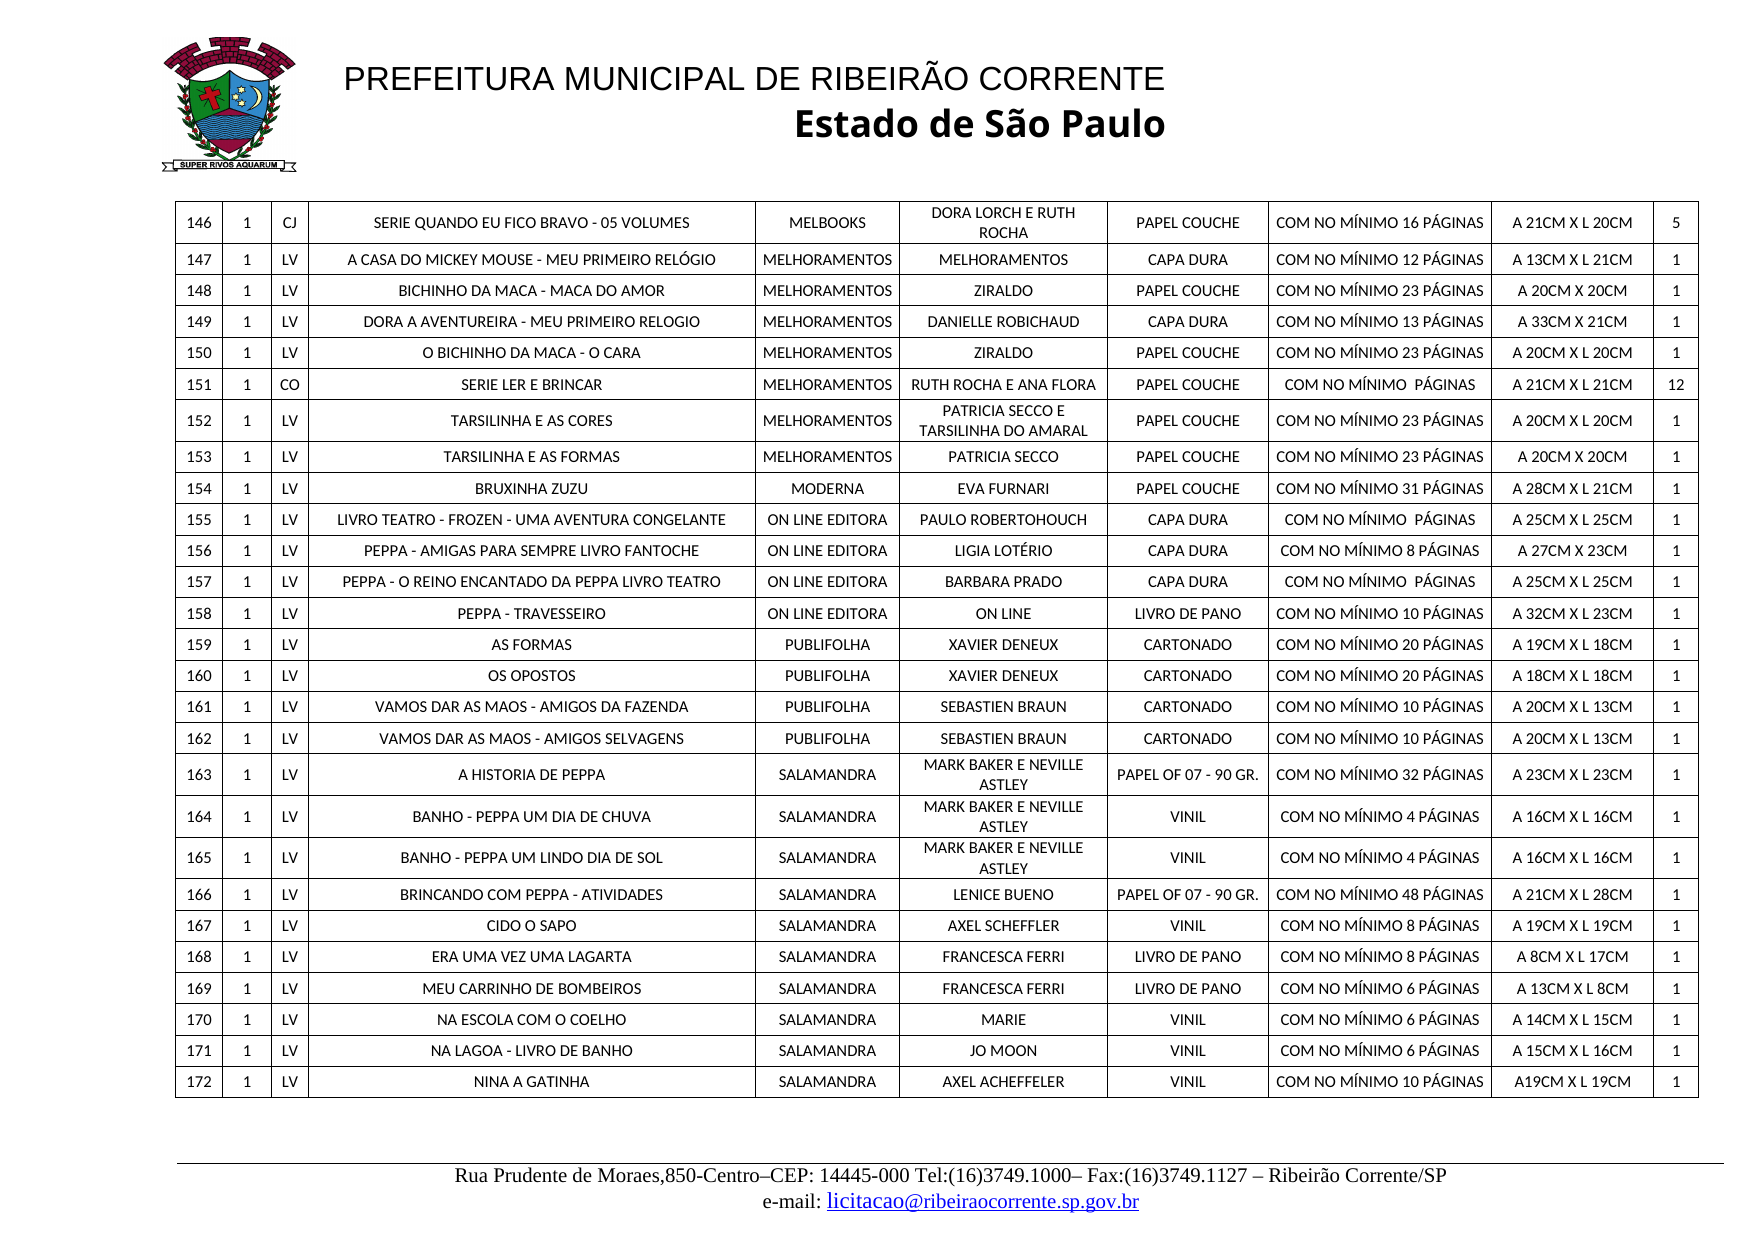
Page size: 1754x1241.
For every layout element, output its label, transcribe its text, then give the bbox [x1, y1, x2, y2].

table_cell ZIRALDO [900, 338, 1107, 368]
table_cell 163 [176, 754, 222, 795]
table_cell SERIE QUANDO EU FICO BRAVO - 05 VOLUMES [309, 202, 755, 243]
table_cell COM NO MÍNIMO 48 PÁGINAS [1269, 879, 1491, 909]
table_cell 164 [176, 796, 222, 837]
table_cell A 20CM X L 20CM [1492, 338, 1653, 368]
table_cell COM NO MÍNIMO 16 PÁGINAS [1269, 202, 1491, 243]
table_cell CAPA DURA [1108, 244, 1268, 274]
table_cell A 8CM X L 17CM [1492, 942, 1653, 972]
table_cell 157 [176, 567, 222, 597]
table_cell COM NO MÍNIMO 23 PÁGINAS [1269, 400, 1491, 441]
table_cell COM NO MÍNIMO 10 PÁGINAS [1269, 723, 1491, 753]
table_cell SALAMANDRA [756, 1067, 899, 1097]
table_cell MELHORAMENTOS [756, 338, 899, 368]
table_cell COM NO MÍNIMO 10 PÁGINAS [1269, 1067, 1491, 1097]
table_cell A 21CM X L 28CM [1492, 879, 1653, 909]
table_cell 160 [176, 661, 222, 691]
table_cell MELHORAMENTOS [756, 400, 899, 441]
table_cell PUBLIFOLHA [756, 629, 899, 659]
table_cell XAVIER DENEUX [900, 629, 1107, 659]
table_cell VINIL [1108, 1004, 1268, 1034]
table_cell LV [272, 661, 308, 691]
table_cell ERA UMA VEZ UMA LAGARTA [309, 942, 755, 972]
table_cell VINIL [1108, 911, 1268, 941]
table_cell 1 [223, 306, 271, 337]
table_cell 1 [1654, 796, 1698, 837]
table_cell A 16CM X L 16CM [1492, 838, 1653, 878]
table_cell JO MOON [900, 1036, 1107, 1066]
table_cell NA ESCOLA COM O COELHO [309, 1004, 755, 1034]
table_cell ON LINE EDITORA [756, 504, 899, 534]
table_cell COM NO MÍNIMO 8 PÁGINAS [1269, 942, 1491, 972]
table_cell LV [272, 911, 308, 941]
table_cell A 23CM X L 23CM [1492, 754, 1653, 795]
table_cell CO [272, 369, 308, 399]
table_cell A 19CM X L 18CM [1492, 629, 1653, 659]
table_cell 1 [1654, 629, 1698, 659]
table_cell SALAMANDRA [756, 1004, 899, 1034]
table_cell BANHO - PEPPA UM DIA DE CHUVA [309, 796, 755, 837]
table_cell FRANCESCA FERRI [900, 973, 1107, 1003]
table_cell 153 [176, 442, 222, 472]
table_cell SALAMANDRA [756, 796, 899, 837]
table_cell LV [272, 244, 308, 274]
table_cell 1 [1654, 1004, 1698, 1034]
table_cell LV [272, 504, 308, 534]
table_cell SERIE LER E BRINCAR [309, 369, 755, 399]
table_cell PUBLIFOLHA [756, 692, 899, 722]
picture [161, 37, 297, 172]
table_cell VINIL [1108, 1036, 1268, 1066]
table_cell BARBARA PRADO [900, 567, 1107, 597]
table_cell BICHINHO DA MACA - MACA DO AMOR [309, 275, 755, 305]
table_cell CAPA DURA [1108, 567, 1268, 597]
table_cell LV [272, 473, 308, 503]
table_cell MARK BAKER E NEVILLE ASTLEY [900, 754, 1107, 795]
table_cell 1 [223, 275, 271, 305]
table_cell LENICE BUENO [900, 879, 1107, 909]
table_cell LV [272, 879, 308, 909]
table_cell 1 [223, 1067, 271, 1097]
table_cell PAPEL COUCHE [1108, 275, 1268, 305]
table_cell COM NO MÍNIMO 31 PÁGINAS [1269, 473, 1491, 503]
table_cell A 20CM X L 13CM [1492, 692, 1653, 722]
table_cell ON LINE EDITORA [756, 536, 899, 566]
table_cell SALAMANDRA [756, 754, 899, 795]
table_cell VINIL [1108, 1067, 1268, 1097]
table_cell COM NO MÍNIMO 32 PÁGINAS [1269, 754, 1491, 795]
table_cell 1 [223, 1036, 271, 1066]
table_cell 1 [223, 973, 271, 1003]
table_cell PATRICIA SECCO [900, 442, 1107, 472]
table_cell SEBASTIEN BRAUN [900, 692, 1107, 722]
table_cell DANIELLE ROBICHAUD [900, 306, 1107, 337]
table_cell COM NO MÍNIMO 6 PÁGINAS [1269, 973, 1491, 1003]
table_cell AS FORMAS [309, 629, 755, 659]
table_cell LV [272, 723, 308, 753]
table_cell PATRICIA SECCO E TARSILINHA DO AMARAL [900, 400, 1107, 441]
table_cell LV [272, 1004, 308, 1034]
table_cell CJ [272, 202, 308, 243]
table_cell 158 [176, 598, 222, 628]
table_cell BRUXINHA ZUZU [309, 473, 755, 503]
table_cell 150 [176, 338, 222, 368]
table_cell LV [272, 442, 308, 472]
table_cell COM NO MÍNIMO 8 PÁGINAS [1269, 911, 1491, 941]
table_cell MELHORAMENTOS [756, 275, 899, 305]
table_cell BANHO - PEPPA UM LINDO DIA DE SOL [309, 838, 755, 878]
table_cell A CASA DO MICKEY MOUSE - MEU PRIMEIRO RELÓGIO [309, 244, 755, 274]
table_cell CARTONADO [1108, 629, 1268, 659]
table_cell 1 [1654, 911, 1698, 941]
table_cell COM NO MÍNIMO 13 PÁGINAS [1269, 306, 1491, 337]
table_cell 1 [1654, 1067, 1698, 1097]
table_cell PEPPA - AMIGAS PARA SEMPRE LIVRO FANTOCHE [309, 536, 755, 566]
table_cell SALAMANDRA [756, 973, 899, 1003]
table_cell COM NO MÍNIMO PÁGINAS [1269, 567, 1491, 597]
table_cell 148 [176, 275, 222, 305]
table_cell 1 [223, 202, 271, 243]
table_cell 1 [1654, 275, 1698, 305]
table_cell COM NO MÍNIMO 23 PÁGINAS [1269, 275, 1491, 305]
table_cell 1 [223, 369, 271, 399]
table_cell 1 [1654, 504, 1698, 534]
table_cell CAPA DURA [1108, 536, 1268, 566]
table_cell 167 [176, 911, 222, 941]
table_cell 161 [176, 692, 222, 722]
table_cell 1 [1654, 1036, 1698, 1066]
table_cell 1 [1654, 244, 1698, 274]
table_cell A 18CM X L 18CM [1492, 661, 1653, 691]
table_cell PAPEL COUCHE [1108, 442, 1268, 472]
table_cell 1 [223, 838, 271, 878]
table_cell VAMOS DAR AS MAOS - AMIGOS DA FAZENDA [309, 692, 755, 722]
table_cell 1 [223, 723, 271, 753]
table_cell SALAMANDRA [756, 1036, 899, 1066]
table_cell PEPPA - O REINO ENCANTADO DA PEPPA LIVRO TEATRO [309, 567, 755, 597]
table_cell 1 [1654, 598, 1698, 628]
table_cell A 27CM X 23CM [1492, 536, 1653, 566]
table_cell DORA LORCH E RUTH ROCHA [900, 202, 1107, 243]
table_cell A 28CM X L 21CM [1492, 473, 1653, 503]
table_cell PAULO ROBERTOHOUCH [900, 504, 1107, 534]
table_cell LV [272, 973, 308, 1003]
table_cell 1 [223, 536, 271, 566]
table_cell RUTH ROCHA E ANA FLORA [900, 369, 1107, 399]
table_cell 1 [223, 911, 271, 941]
table_cell COM NO MÍNIMO 6 PÁGINAS [1269, 1004, 1491, 1034]
table_cell AXEL SCHEFFLER [900, 911, 1107, 941]
table_cell A 25CM X L 25CM [1492, 504, 1653, 534]
table_cell ZIRALDO [900, 275, 1107, 305]
table_cell O BICHINHO DA MACA - O CARA [309, 338, 755, 368]
table_cell 1 [223, 442, 271, 472]
table_cell COM NO MÍNIMO 12 PÁGINAS [1269, 244, 1491, 274]
table_cell LV [272, 567, 308, 597]
table_cell NA LAGOA - LIVRO DE BANHO [309, 1036, 755, 1066]
table_cell 1 [1654, 879, 1698, 909]
table_cell SALAMANDRA [756, 942, 899, 972]
table_cell 1 [223, 244, 271, 274]
table_cell LV [272, 306, 308, 337]
table_cell LV [272, 796, 308, 837]
table_cell 146 [176, 202, 222, 243]
table_cell 1 [1654, 942, 1698, 972]
table_cell MELHORAMENTOS [756, 244, 899, 274]
table_cell XAVIER DENEUX [900, 661, 1107, 691]
table_cell LV [272, 1067, 308, 1097]
table_cell 1 [1654, 306, 1698, 337]
table_cell 1 [223, 754, 271, 795]
table_cell 168 [176, 942, 222, 972]
table_cell 1 [1654, 692, 1698, 722]
table_cell LIGIA LOTÉRIO [900, 536, 1107, 566]
table_cell 1 [223, 598, 271, 628]
table_cell SALAMANDRA [756, 879, 899, 909]
table_cell SALAMANDRA [756, 838, 899, 878]
table_cell COM NO MÍNIMO 8 PÁGINAS [1269, 536, 1491, 566]
table_cell A 14CM X L 15CM [1492, 1004, 1653, 1034]
table_cell MELHORAMENTOS [756, 369, 899, 399]
table_cell 155 [176, 504, 222, 534]
table_cell MARK BAKER E NEVILLE ASTLEY [900, 838, 1107, 878]
table_cell ON LINE EDITORA [756, 567, 899, 597]
table_cell 1 [223, 338, 271, 368]
table_cell COM NO MÍNIMO 4 PÁGINAS [1269, 838, 1491, 878]
table_cell 1 [1654, 400, 1698, 441]
table_cell VINIL [1108, 838, 1268, 878]
table_cell CAPA DURA [1108, 504, 1268, 534]
table_cell EVA FURNARI [900, 473, 1107, 503]
table_cell LV [272, 692, 308, 722]
table_cell PAPEL COUCHE [1108, 400, 1268, 441]
table_cell LV [272, 838, 308, 878]
table_cell 165 [176, 838, 222, 878]
table_cell 1 [1654, 567, 1698, 597]
table_cell CARTONADO [1108, 723, 1268, 753]
table_cell 170 [176, 1004, 222, 1034]
table_cell PAPEL COUCHE [1108, 338, 1268, 368]
table_cell AXEL ACHEFFELER [900, 1067, 1107, 1097]
table_cell PAPEL COUCHE [1108, 369, 1268, 399]
table_cell A 16CM X L 16CM [1492, 796, 1653, 837]
table_cell 1 [223, 879, 271, 909]
table_cell MELHORAMENTOS [900, 244, 1107, 274]
table_cell ON LINE [900, 598, 1107, 628]
table_cell 1 [1654, 338, 1698, 368]
table_cell 1 [1654, 973, 1698, 1003]
table_cell LV [272, 275, 308, 305]
table_cell A19CM X L 19CM [1492, 1067, 1653, 1097]
table_cell CARTONADO [1108, 692, 1268, 722]
table_cell 12 [1654, 369, 1698, 399]
table_cell COM NO MÍNIMO 10 PÁGINAS [1269, 692, 1491, 722]
table_cell COM NO MÍNIMO 23 PÁGINAS [1269, 338, 1491, 368]
table_cell 1 [223, 796, 271, 837]
table_cell 1 [1654, 442, 1698, 472]
table_cell 162 [176, 723, 222, 753]
table_cell CIDO O SAPO [309, 911, 755, 941]
table_cell 172 [176, 1067, 222, 1097]
table_cell COM NO MÍNIMO 20 PÁGINAS [1269, 661, 1491, 691]
table_cell 1 [1654, 838, 1698, 878]
table_cell A 20CM X L 20CM [1492, 400, 1653, 441]
table_cell LV [272, 536, 308, 566]
table_cell A 13CM X L 8CM [1492, 973, 1653, 1003]
table_cell LV [272, 598, 308, 628]
table_cell 1 [223, 942, 271, 972]
table_cell 1 [223, 504, 271, 534]
table_cell FRANCESCA FERRI [900, 942, 1107, 972]
table_cell PAPEL OF 07 - 90 GR. [1108, 879, 1268, 909]
table_cell 1 [223, 567, 271, 597]
table_cell VAMOS DAR AS MAOS - AMIGOS SELVAGENS [309, 723, 755, 753]
table_cell 1 [1654, 536, 1698, 566]
table_cell A 21CM X L 20CM [1492, 202, 1653, 243]
table_cell 1 [223, 629, 271, 659]
table_cell MARK BAKER E NEVILLE ASTLEY [900, 796, 1107, 837]
table_cell 159 [176, 629, 222, 659]
table_cell 5 [1654, 202, 1698, 243]
table_cell COM NO MÍNIMO 10 PÁGINAS [1269, 598, 1491, 628]
table_cell VINIL [1108, 796, 1268, 837]
table_cell A 13CM X L 21CM [1492, 244, 1653, 274]
table_cell LV [272, 942, 308, 972]
table_cell SALAMANDRA [756, 911, 899, 941]
table_cell NINA A GATINHA [309, 1067, 755, 1097]
table_cell PAPEL COUCHE [1108, 202, 1268, 243]
table_cell 1 [223, 692, 271, 722]
table_cell PEPPA - TRAVESSEIRO [309, 598, 755, 628]
table_cell A 20CM X 20CM [1492, 442, 1653, 472]
table_cell BRINCANDO COM PEPPA - ATIVIDADES [309, 879, 755, 909]
table_cell PAPEL COUCHE [1108, 473, 1268, 503]
table_cell TARSILINHA E AS FORMAS [309, 442, 755, 472]
table_cell 1 [223, 400, 271, 441]
table_cell TARSILINHA E AS CORES [309, 400, 755, 441]
table_cell 1 [223, 473, 271, 503]
table_cell MELHORAMENTOS [756, 306, 899, 337]
table_cell LIVRO TEATRO - FROZEN - UMA AVENTURA CONGELANTE [309, 504, 755, 534]
table_cell A 15CM X L 16CM [1492, 1036, 1653, 1066]
table_cell 1 [1654, 661, 1698, 691]
table_cell A 20CM X 20CM [1492, 275, 1653, 305]
table_cell 152 [176, 400, 222, 441]
table_cell 166 [176, 879, 222, 909]
table_cell 1 [223, 661, 271, 691]
table_cell CAPA DURA [1108, 306, 1268, 337]
table_cell LV [272, 338, 308, 368]
table_cell A 33CM X 21CM [1492, 306, 1653, 337]
table_cell MEU CARRINHO DE BOMBEIROS [309, 973, 755, 1003]
table_cell MODERNA [756, 473, 899, 503]
table_cell ON LINE EDITORA [756, 598, 899, 628]
table_cell 1 [1654, 723, 1698, 753]
table_cell COM NO MÍNIMO 4 PÁGINAS [1269, 796, 1491, 837]
table_cell 147 [176, 244, 222, 274]
table_cell 1 [1654, 754, 1698, 795]
table_cell OS OPOSTOS [309, 661, 755, 691]
table_cell 156 [176, 536, 222, 566]
table_cell LIVRO DE PANO [1108, 973, 1268, 1003]
table_cell MELBOOKS [756, 202, 899, 243]
table_cell COM NO MÍNIMO 20 PÁGINAS [1269, 629, 1491, 659]
table_cell COM NO MÍNIMO 6 PÁGINAS [1269, 1036, 1491, 1066]
table_cell 169 [176, 973, 222, 1003]
table_cell LIVRO DE PANO [1108, 598, 1268, 628]
table_cell 149 [176, 306, 222, 337]
table_cell A 32CM X L 23CM [1492, 598, 1653, 628]
table_cell 171 [176, 1036, 222, 1066]
table_cell COM NO MÍNIMO PÁGINAS [1269, 504, 1491, 534]
table_cell SEBASTIEN BRAUN [900, 723, 1107, 753]
table_cell PUBLIFOLHA [756, 661, 899, 691]
table_cell LV [272, 629, 308, 659]
table_cell 154 [176, 473, 222, 503]
table_cell COM NO MÍNIMO PÁGINAS [1269, 369, 1491, 399]
table_cell LV [272, 1036, 308, 1066]
table_cell A 20CM X L 13CM [1492, 723, 1653, 753]
table_cell 1 [1654, 473, 1698, 503]
table_cell 1 [223, 1004, 271, 1034]
table_cell COM NO MÍNIMO 23 PÁGINAS [1269, 442, 1491, 472]
table_cell LV [272, 400, 308, 441]
table_cell A 21CM X L 21CM [1492, 369, 1653, 399]
table_cell A 19CM X L 19CM [1492, 911, 1653, 941]
table_cell PUBLIFOLHA [756, 723, 899, 753]
table_cell LIVRO DE PANO [1108, 942, 1268, 972]
table_cell PAPEL OF 07 - 90 GR. [1108, 754, 1268, 795]
table_cell A HISTORIA DE PEPPA [309, 754, 755, 795]
table_cell DORA A AVENTUREIRA - MEU PRIMEIRO RELOGIO [309, 306, 755, 337]
table_cell CARTONADO [1108, 661, 1268, 691]
table_cell A 25CM X L 25CM [1492, 567, 1653, 597]
table_cell LV [272, 754, 308, 795]
table_cell MARIE [900, 1004, 1107, 1034]
table_cell MELHORAMENTOS [756, 442, 899, 472]
table_cell 151 [176, 369, 222, 399]
